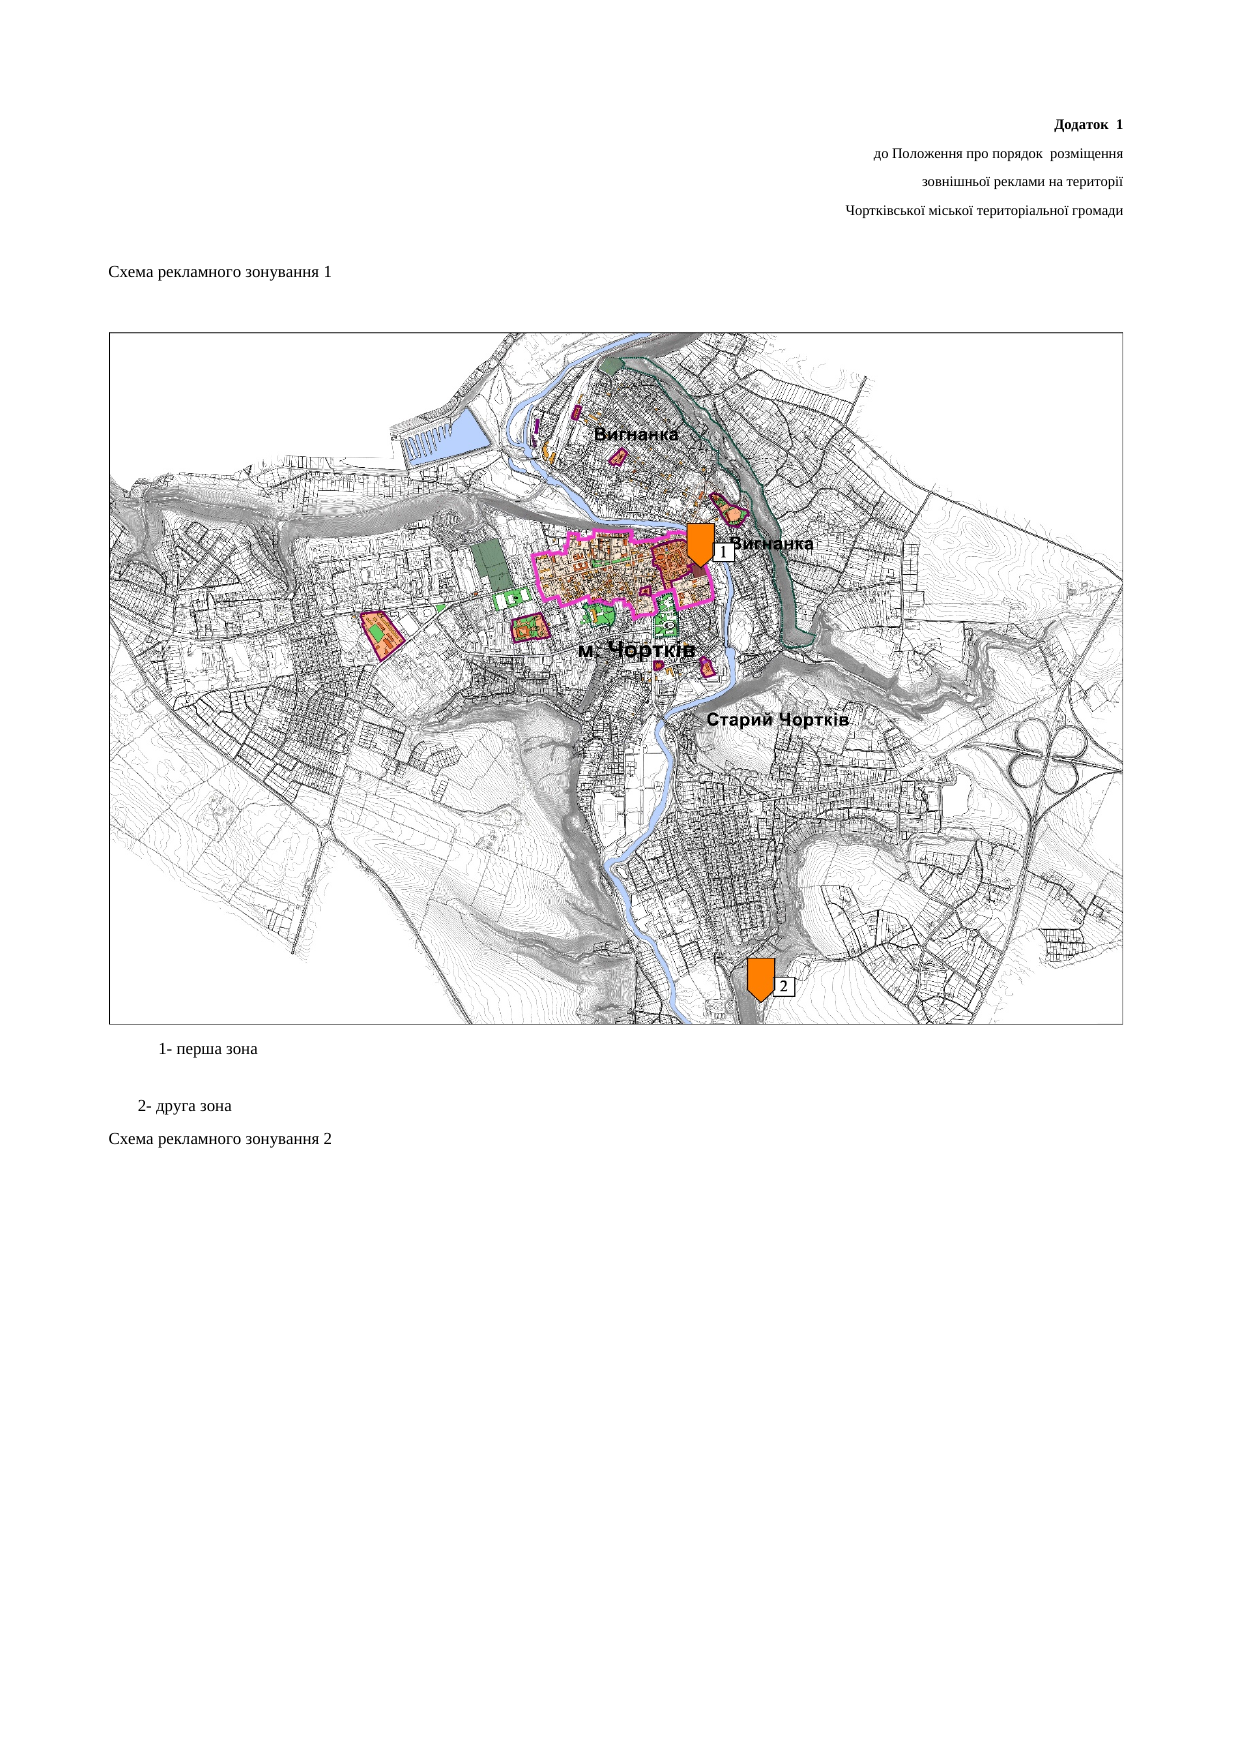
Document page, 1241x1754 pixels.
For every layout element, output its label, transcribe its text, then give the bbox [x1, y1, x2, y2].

text до Положення про порядок розміщення [108, 132, 1123, 161]
text 1- перша зона [108, 1025, 1123, 1081]
text Схема рекламного зонування 2 [108, 1115, 1123, 1148]
text Додаток 1 [108, 104, 1123, 132]
text зовнішньої реклами на території [108, 161, 1123, 190]
text Чортківської міської територіальної громади [108, 190, 1123, 219]
picture [108, 331, 1124, 1025]
text Схема рекламного зонування 1 [108, 247, 1123, 281]
text 2- друга зона [108, 1081, 1123, 1115]
